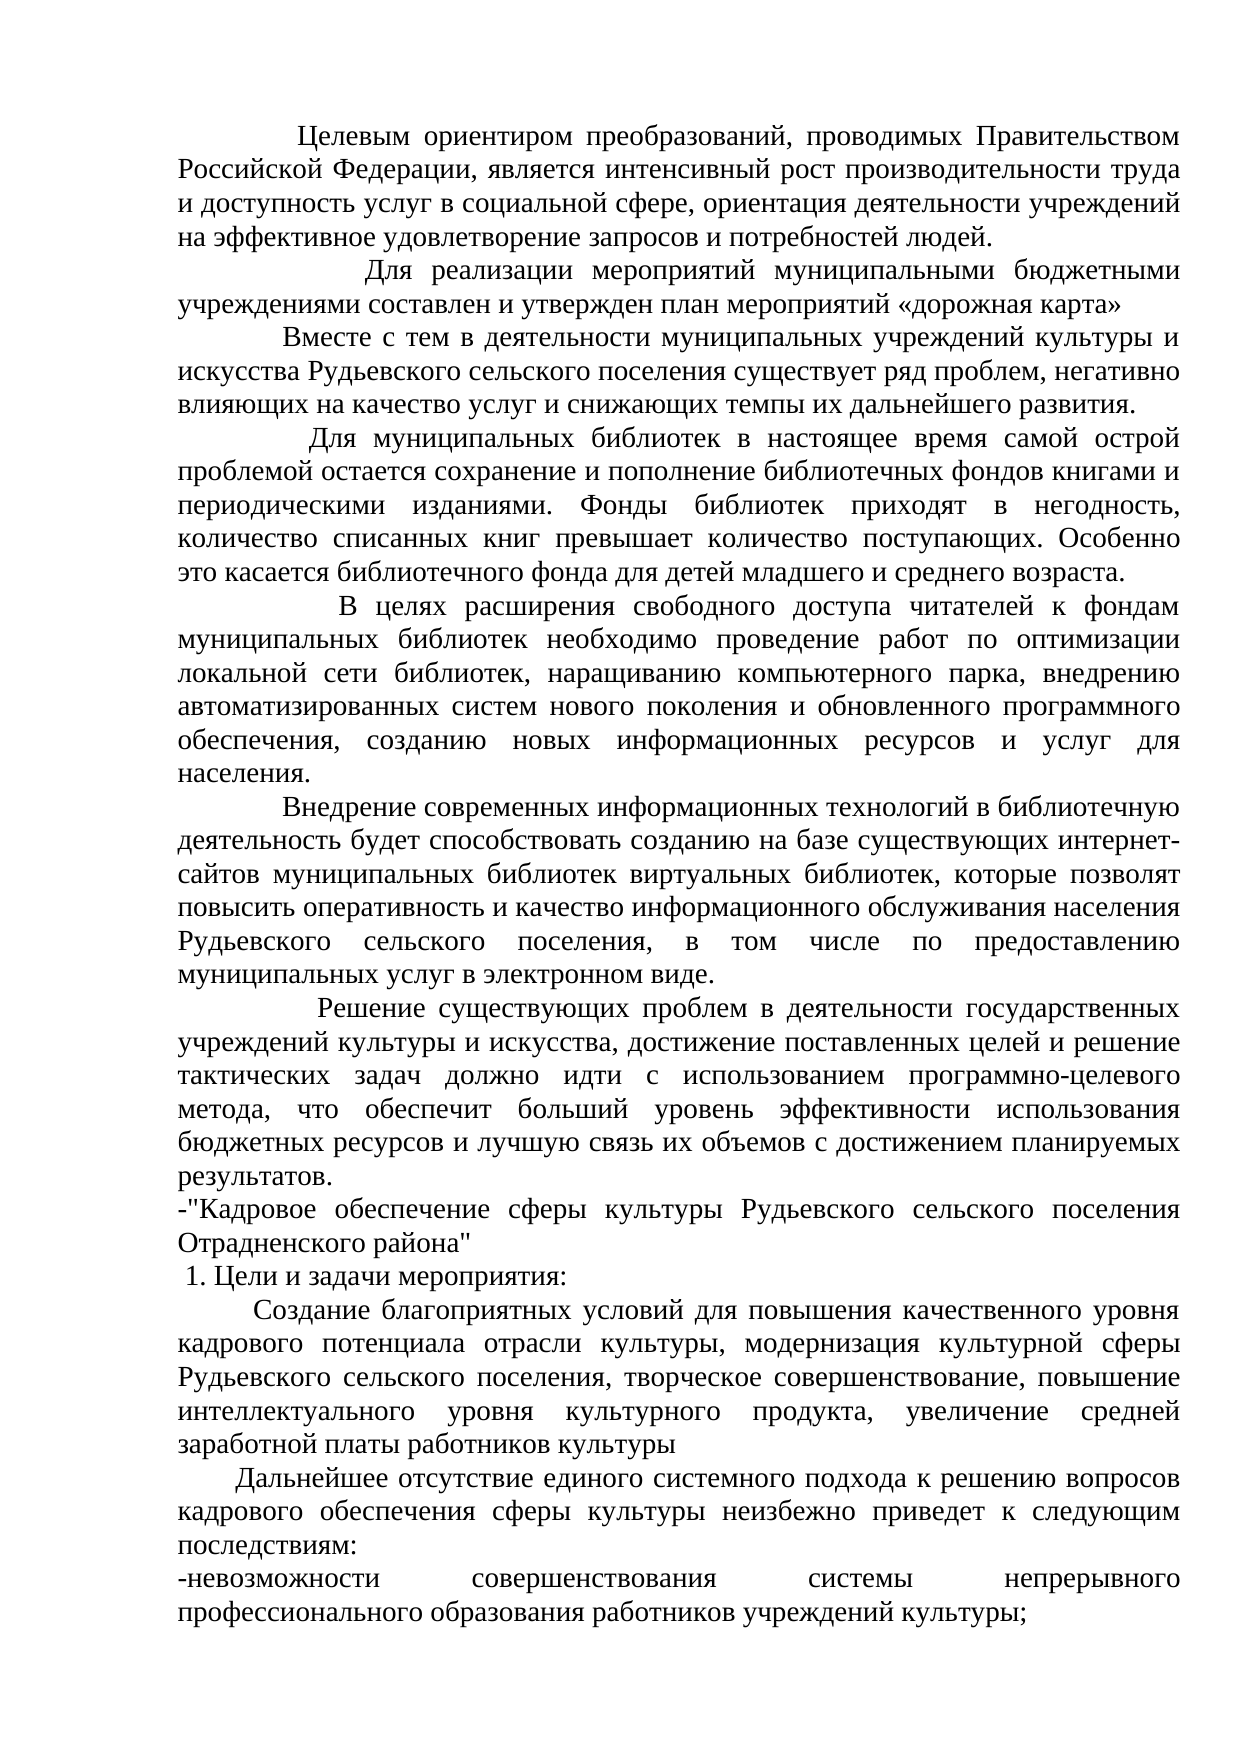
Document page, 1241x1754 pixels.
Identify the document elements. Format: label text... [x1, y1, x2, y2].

text -"Кадровое обеспечение сферы культуры Рудьевского сельского поселения Отрадненского района" [177, 1191, 1181, 1258]
text Дальнейшее отсутствие единого системного подхода к решению вопросов кадрового обеспечения сферы культуры неизбежно приведет к следующим последствиям: [177, 1460, 1181, 1560]
text Решение существующих проблем в деятельности государственных учреждений культуры и искусства, достижение поставленных целей и решение тактических задач должно идти с использованием программно-целевого метода, что обеспечит больший уровень эффективности использования бюджетных ресурсов и лучшую связь их объемов с достижением планируемых результатов. [177, 990, 1181, 1191]
text Внедрение современных информационных технологий в библиотечную деятельность будет способствовать созданию на базе существующих интернет-сайтов муниципальных библиотек виртуальных библиотек, которые позволят повысить оперативность и качество информационного обслуживания населения Рудьевского сельского поселения, в том числе по предоставлению муниципальных услуг в электронном виде. [177, 789, 1181, 990]
text -невозможности совершенствования системы непрерывного профессионального образования работников учреждений культуры; [177, 1560, 1181, 1627]
text Создание благоприятных условий для повышения качественного уровня кадрового потенциала отрасли культуры, модернизация культурной сферы Рудьевского сельского поселения, творческое совершенствование, повышение интеллектуального уровня культурного продукта, увеличение средней заработной платы работников культуры [177, 1292, 1181, 1460]
text Для реализации мероприятий муниципальными бюджетными учреждениями составлен и утвержден план мероприятий «дорожная карта» [177, 252, 1181, 319]
text Для муниципальных библиотек в настоящее время самой острой проблемой остается сохранение и пополнение библиотечных фондов книгами и периодическими изданиями. Фонды библиотек приходят в негодность, количество списанных книг превышает количество поступающих. Особенно это касается библиотечного фонда для детей младшего и среднего возраста. [177, 420, 1181, 588]
text Вместе с тем в деятельности муниципальных учреждений культуры и искусства Рудьевского сельского поселения существует ряд проблем, негативно влияющих на качество услуг и снижающих темпы их дальнейшего развития. [177, 319, 1181, 420]
text В целях расширения свободного доступа читателей к фондам муниципальных библиотек необходимо проведение работ по оптимизации локальной сети библиотек, наращиванию компьютерного парка, внедрению автоматизированных систем нового поколения и обновленного программного обеспечения, созданию новых информационных ресурсов и услуг для населения. [177, 588, 1181, 789]
text Целевым ориентиром преобразований, проводимых Правительством Российской Федерации, является интенсивный рост производительности труда и доступность услуг в социальной сфере, ориентация деятельности учреждений на эффективное удовлетворение запросов и потребностей людей. [177, 118, 1181, 252]
text 1. Цели и задачи мероприятия: [177, 1258, 1181, 1292]
